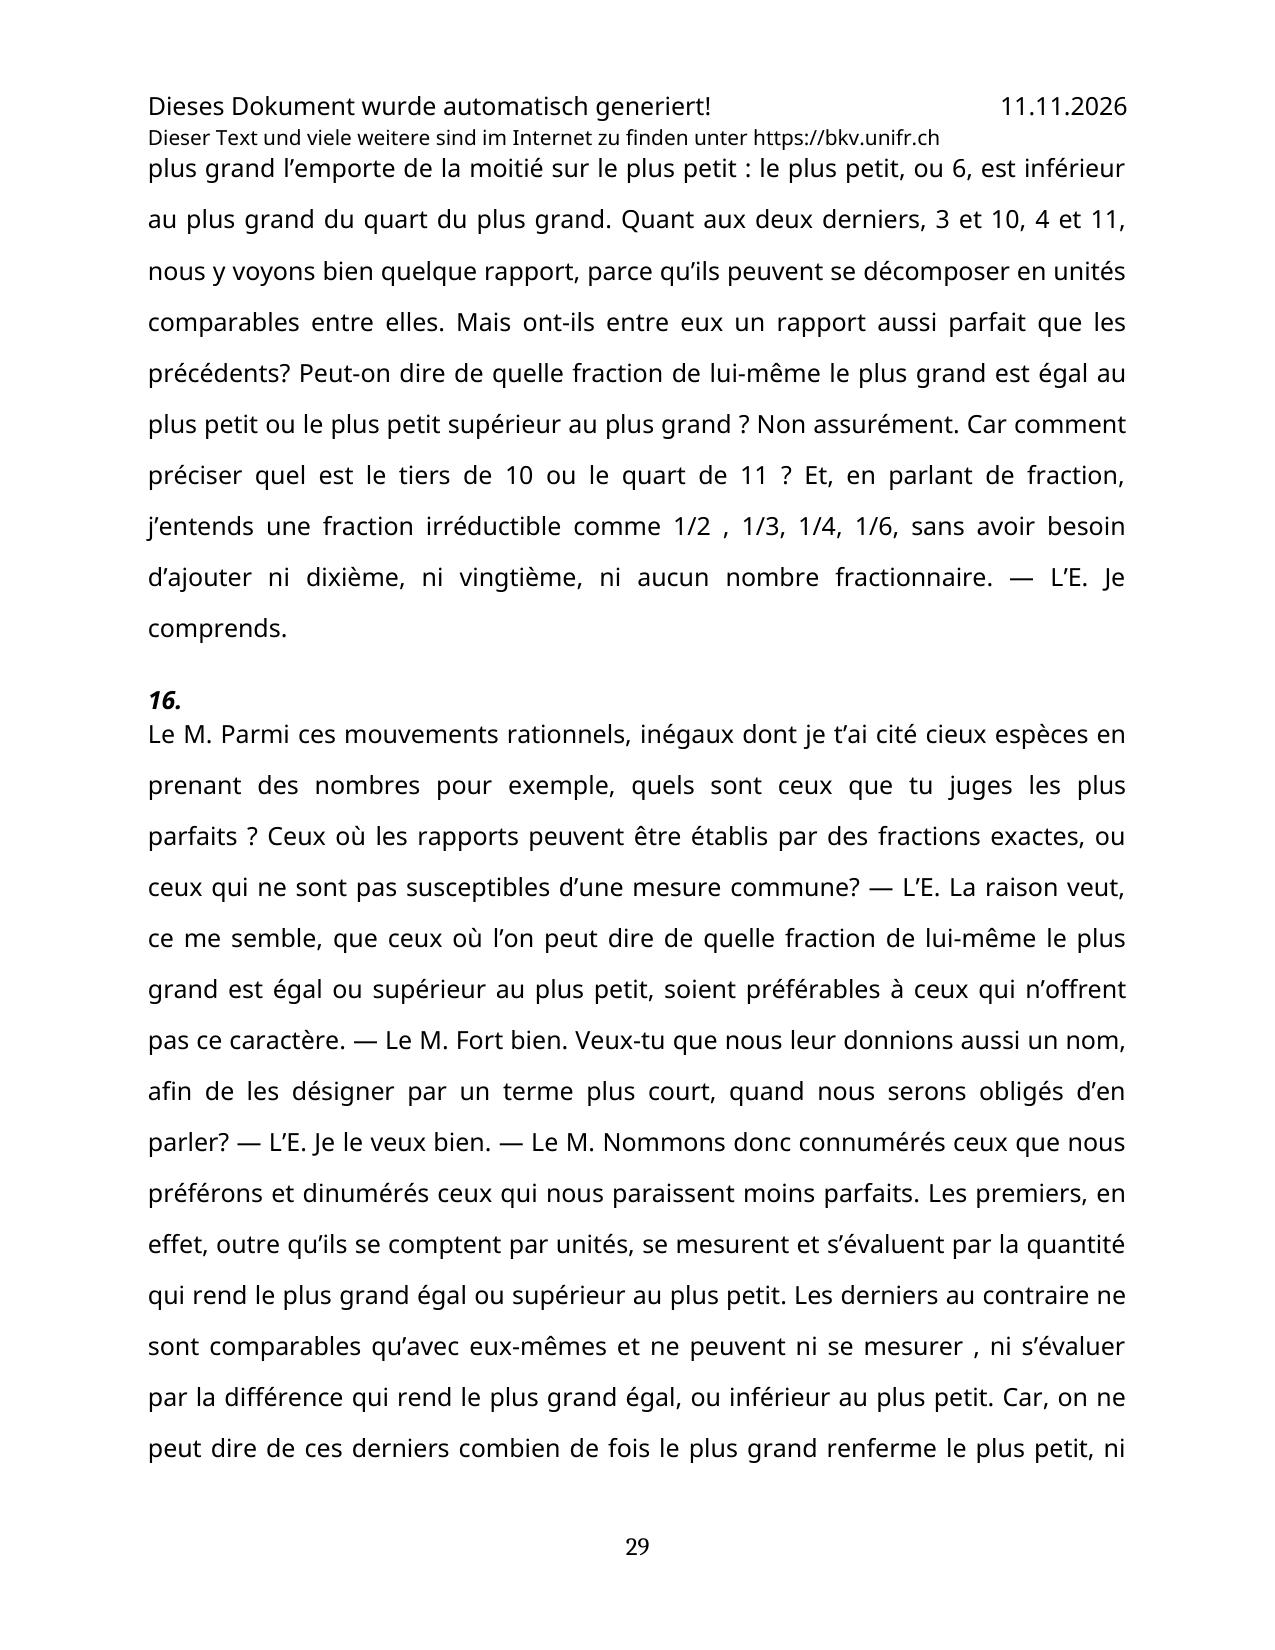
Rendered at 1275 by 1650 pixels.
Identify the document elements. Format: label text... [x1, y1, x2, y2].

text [148, 716, 1127, 1465]
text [148, 151, 1127, 644]
subtitle 16. [148, 682, 1127, 716]
